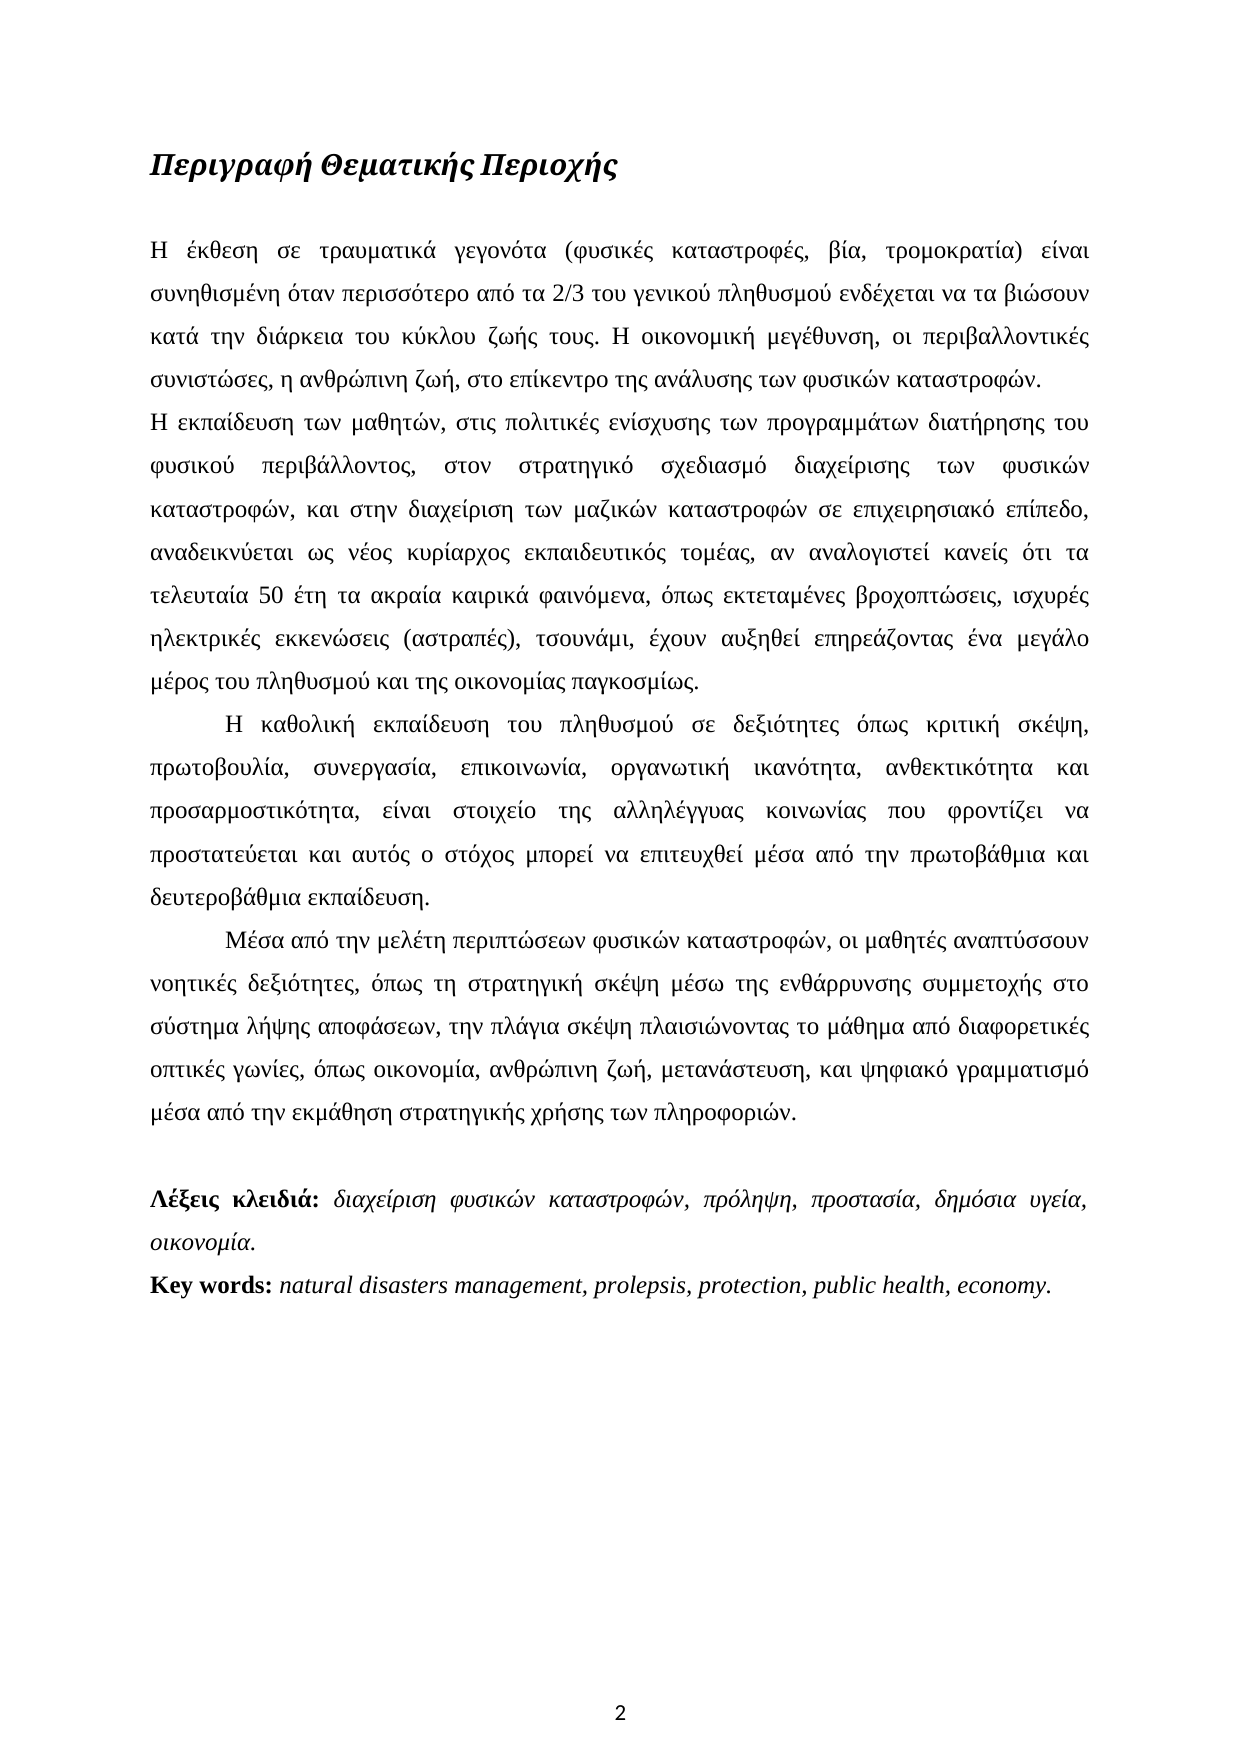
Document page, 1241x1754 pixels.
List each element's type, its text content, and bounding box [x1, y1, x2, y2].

text Key words: natural disasters management, prolepsis, protection, public health, economy. [150, 1270, 1090, 1299]
text Η εκπαίδευση των μαθητών, στις πολιτικές ενίσχυσης των προγραμμάτων διατήρησης του φυσικού περιβάλλοντος, στον στρατηγικό σχεδιασμό διαχείρισης των φυσικών καταστροφών, και στην διαχείριση των μαζικών καταστροφών σε επιχειρησιακό επίπεδο, αναδεικνύεται ως νέος κυρίαρχος εκπαιδευτικός τομέας, αν αναλογιστεί κανείς ότι τα τελευταία 50 έτη τα ακραία καιρικά φαινόμενα, όπως εκτεταμένες βροχοπτώσεις, ισχυρές ηλεκτρικές εκκενώσεις (αστραπές), τσουνάμι, έχουν αυξηθεί επηρεάζοντας ένα μεγάλο μέρος του πληθυσμού και της οικονομίας παγκοσμίως. [150, 407, 1090, 695]
text Η έκθεση σε τραυματικά γεγονότα (φυσικές καταστροφές, βία, τρομοκρατία) είναι συνηθισμένη όταν περισσότερο από τα 2/3 του γενικού πληθυσμού ενδέχεται να τα βιώσουν κατά την διάρκεια του κύκλου ζωής τους. Η οικονομική μεγέθυνση, οι περιβαλλοντικές συνιστώσες, η ανθρώπινη ζωή, στο επίκεντρο της ανάλυσης των φυσικών καταστροφών. [150, 235, 1090, 393]
text Λέξεις κλειδιά: διαχείριση φυσικών καταστροφών, πρόληψη, προστασία, δημόσια υγεία, οικονομία. [150, 1184, 1090, 1256]
text Η καθολική εκπαίδευση του πληθυσμού σε δεξιότητες όπως κριτική σκέψη, πρωτοβουλία, συνεργασία, επικοινωνία, οργανωτική ικανότητα, ανθεκτικότητα και προσαρμοστικότητα, είναι στοιχείο της αλληλέγγυας κοινωνίας που φροντίζει να προστατεύεται και αυτός ο στόχος μπορεί να επιτευχθεί μέσα από την πρωτοβάθμια και δευτεροβάθμια εκπαίδευση. [150, 709, 1090, 911]
subtitle Περιγραφή Θεματικής Περιοχής [150, 149, 1090, 183]
text Μέσα από την μελέτη περιπτώσεων φυσικών καταστροφών, οι μαθητές αναπτύσσουν νοητικές δεξιότητες, όπως τη στρατηγική σκέψη μέσω της ενθάρρυνσης συμμετοχής στο σύστημα λήψης αποφάσεων, την πλάγια σκέψη πλαισιώνοντας το μάθημα από διαφορετικές οπτικές γωνίες, όπως οικονομία, ανθρώπινη ζωή, μετανάστευση, και ψηφιακό γραμματισμό μέσα από την εκμάθηση στρατηγικής χρήσης των πληροφοριών. [150, 925, 1090, 1126]
